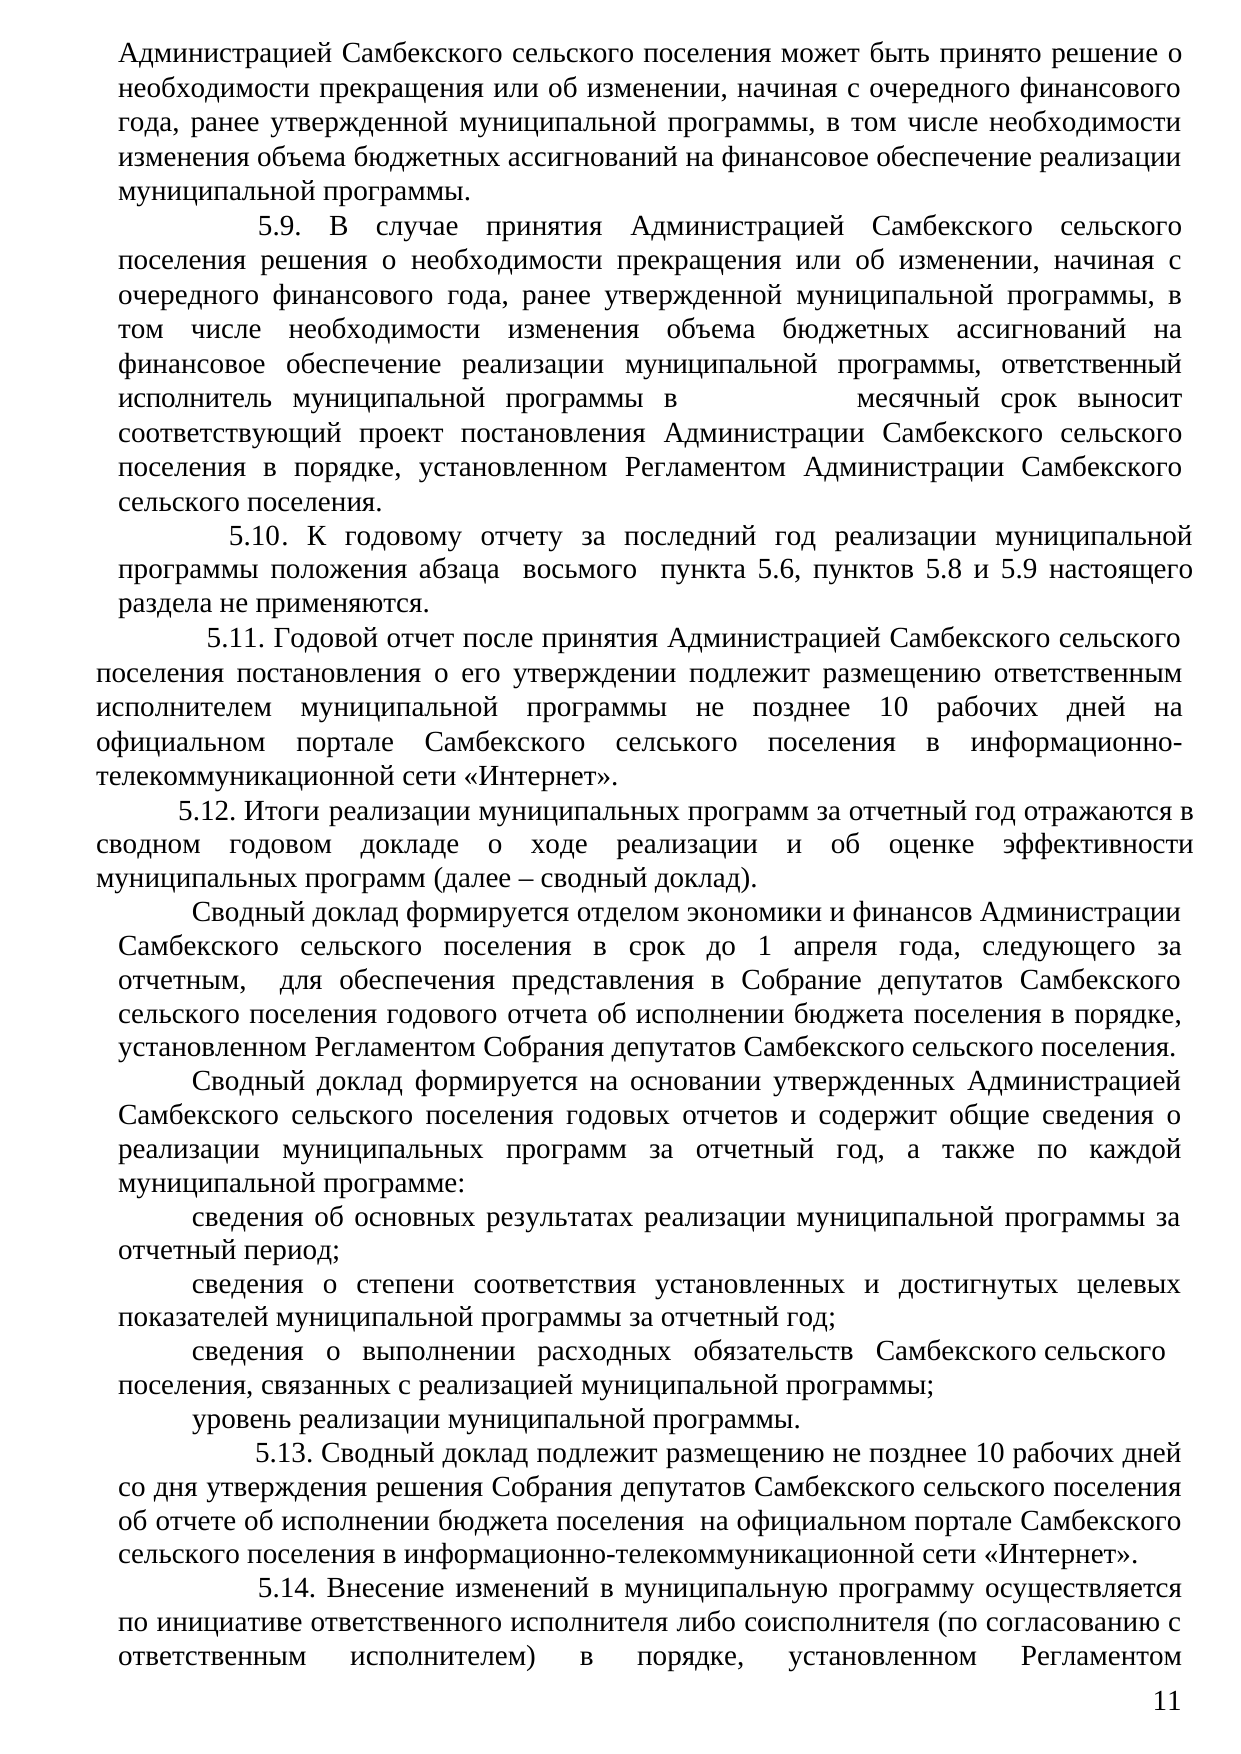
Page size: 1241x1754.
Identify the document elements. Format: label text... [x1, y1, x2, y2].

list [118, 1571, 1182, 1672]
text 5.11. Годовой отчет после принятия Администрацией Самбекского сельского поселения постановления о его утверждении подлежит размещению ответственным исполнителем муниципальной программы не позднее 10 рабочих дней на официальном портале Самбекского селського поселения в информационно- телекоммуникационной сети «Интернет». [96, 620, 1182, 792]
list 5.9. В случае принятия Администрацией Самбекского сельского поселения решения о необходимости прекращения или об изменении, начиная с очередного финансового года, ранее утвержденной муниципальной программы, в том числе необходимости изменения объема бюджетных ассигнований на финансовое обеспечение реализации муниципальной программы, ответственный исполнитель муниципальной программы в месячный срок выносит соответствующий проект постановления Администрации Самбекского сельского поселения в порядке, установленном Регламентом Администрации Самбекского сельского поселения. [118, 208, 1182, 517]
text Сводный доклад формируется отделом экономики и финансов Администрации Самбекского сельского поселения в срок до 1 апреля года, следующего за отчетным, для обеспечения представления в Собрание депутатов Самбекского сельского поселения годового отчета об исполнении бюджета поселения в порядке, установленном Регламентом Собрания депутатов Самбекского сельского поселения. [118, 894, 1182, 1063]
text 5.10. К годовому отчету за последний год реализации муниципальной программы положения абзаца восьмого пункта 5.6, пунктов 5.8 и 5.9 настоящего раздела не применяются. [118, 518, 1194, 619]
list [118, 35, 1182, 207]
text сведения о степени соответствия установленных и достигнутых целевых показателей муниципальной программы за отчетный год; [118, 1266, 1181, 1333]
text уровень реализации муниципальной программы. [192, 1401, 1194, 1434]
list 5.13. Сводный доклад подлежит размещению не позднее 10 рабочих дней со дня утверждения решения Собрания депутатов Самбекского сельского поселения об отчете об исполнении бюджета поселения на официальном портале Самбекского сельского поселения в информационно-телекоммуникационной сети «Интернет». [118, 1435, 1182, 1570]
text 5.12. Итоги реализации муниципальных программ за отчетный год отражаются в сводном годовом докладе о ходе реализации и об оценке эффективности муниципальных программ (далее – сводный доклад). [96, 793, 1194, 894]
text Сводный доклад формируется на основании утвержденных Администрацией Самбекского сельского поселения годовых отчетов и содержит общие сведения о реализации муниципальных программ за отчетный год, а также по каждой муниципальной программе: [118, 1063, 1182, 1198]
text сведения об основных результатах реализации муниципальной программы за отчетный период; [118, 1199, 1181, 1266]
text сведения о выполнении расходных обязательств Самбекского сельского поселения, связанных с реализацией муниципальной программы; [118, 1333, 1182, 1401]
